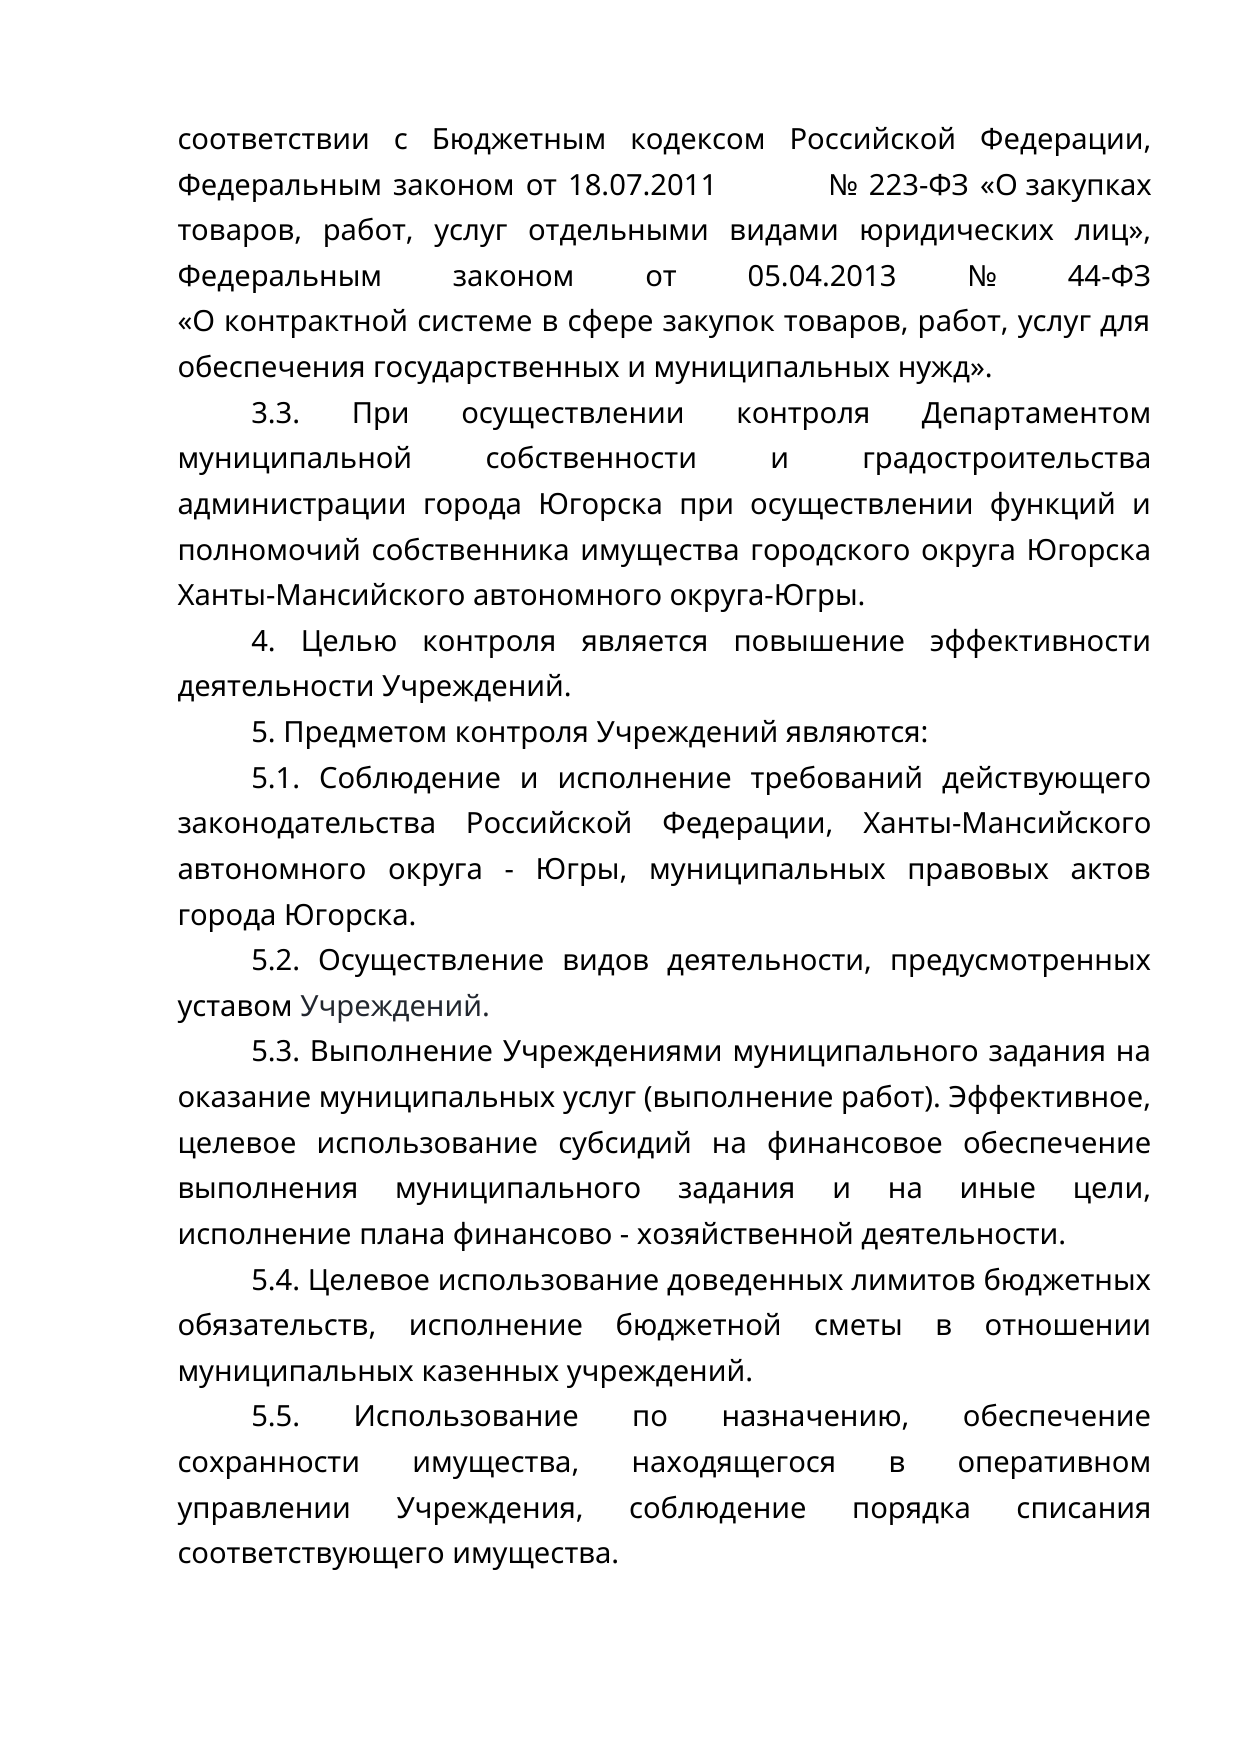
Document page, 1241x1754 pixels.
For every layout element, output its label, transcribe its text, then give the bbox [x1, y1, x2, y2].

text 5.5. Использование по назначению, обеспечение сохранности имущества, находящегося в оперативном управлении Учреждения, соблюдение порядка списания соответствующего имущества. [177, 1396, 1152, 1572]
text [177, 118, 1152, 386]
text 3.3. При осуществлении контроля Департаментом муниципальной собственности и градостроительства администрации города Югорска при осуществлении функций и полномочий собственника имущества городского округа Югорска Ханты-Мансийского автономного округа-Югры. [177, 392, 1152, 614]
text 5.4. Целевое использование доведенных лимитов бюджетных обязательств, исполнение бюджетной сметы в отношении муниципальных казенных учреждений. [177, 1259, 1152, 1390]
text 5.2. Осуществление видов деятельности, предусмотренных уставом Учреждений. [177, 939, 1152, 1025]
text 5. Предметом контроля Учреждений являются: [177, 711, 1152, 751]
text 5.1. Соблюдение и исполнение требований действующего законодательства Российской Федерации, Ханты-Мансийского автономного округа - Югры, муниципальных правовых актов города Югорска. [177, 757, 1152, 933]
text 4. Целью контроля является повышение эффективности деятельности Учреждений. [177, 620, 1152, 705]
text 5.3. Выполнение Учреждениями муниципального задания на оказание муниципальных услуг (выполнение работ). Эффективное, целевое использование субсидий на финансовое обеспечение выполнения муниципального задания и на иные цели, исполнение плана финансово - хозяйственной деятельности. [177, 1031, 1152, 1253]
